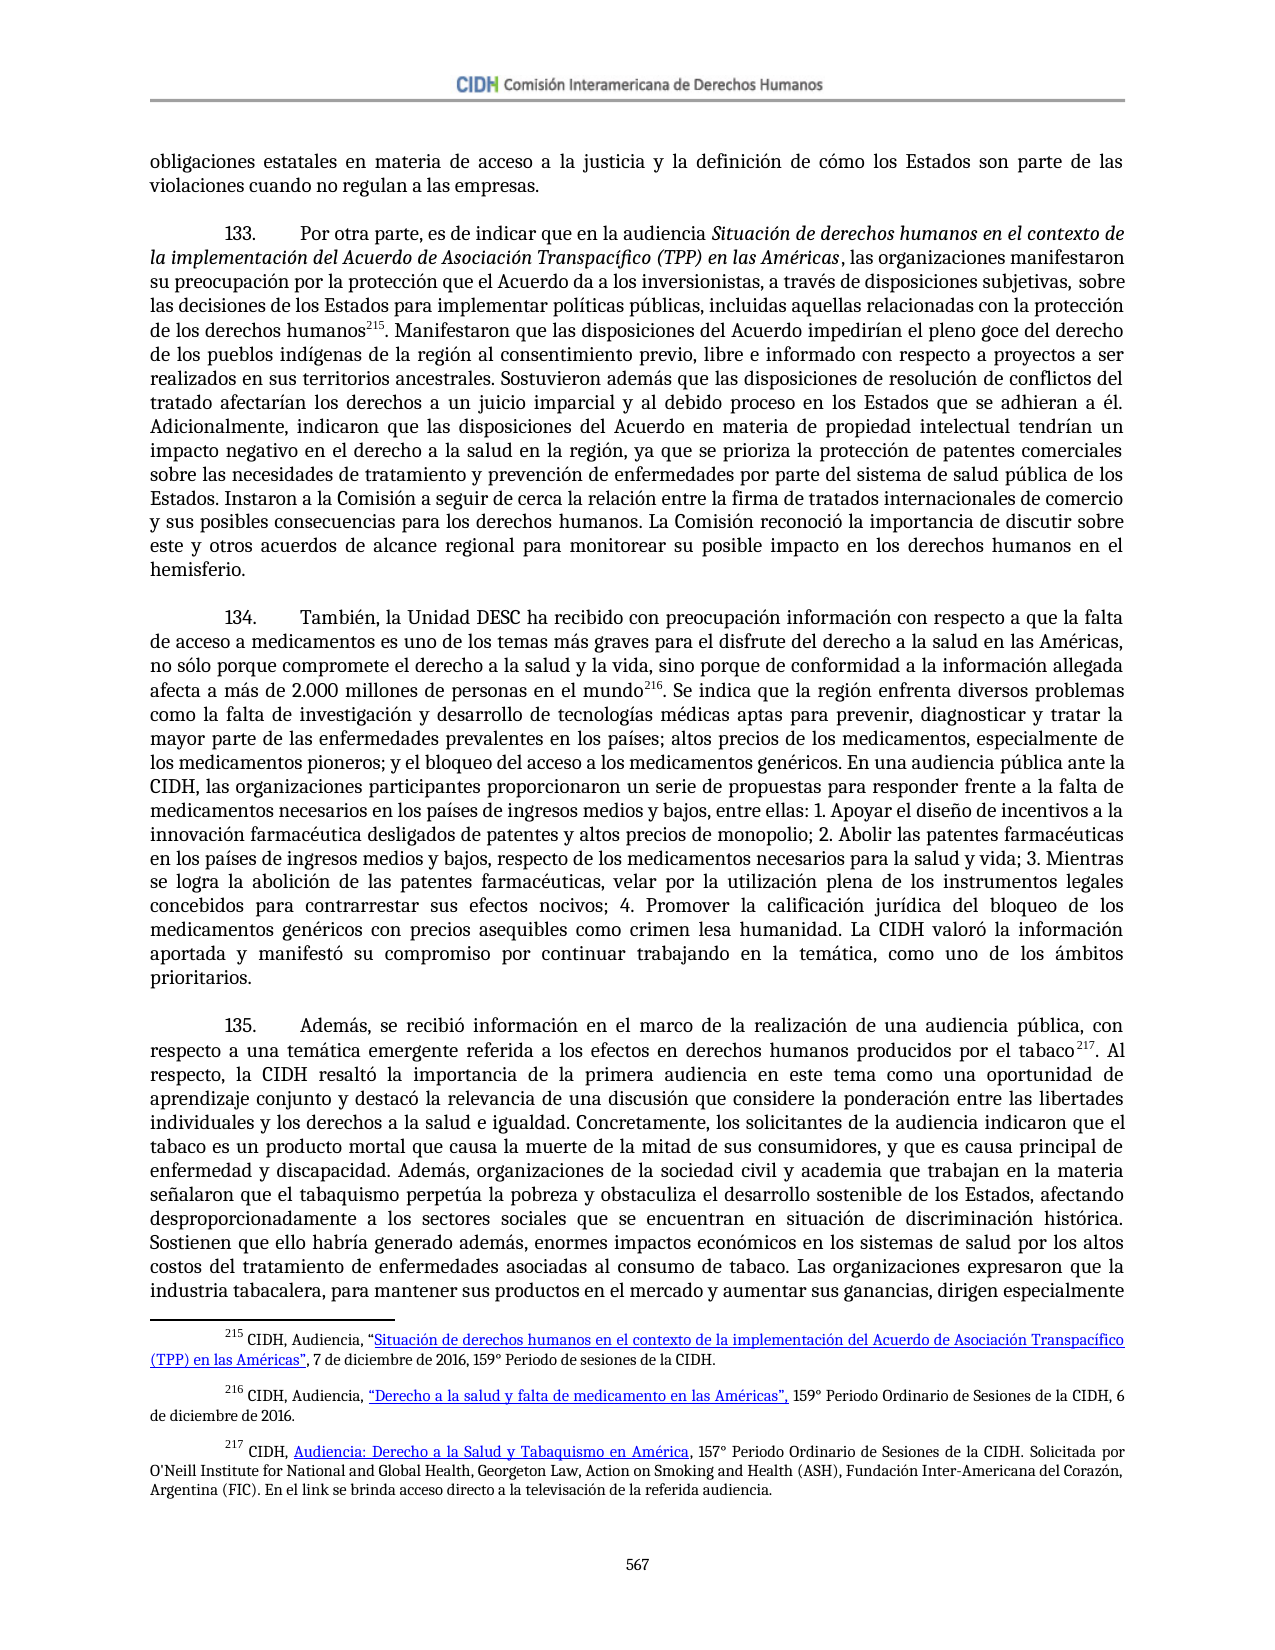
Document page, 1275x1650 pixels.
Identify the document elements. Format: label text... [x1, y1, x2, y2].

picture [450, 75, 826, 95]
list Por otra parte, es de indicar que en la audiencia Situación de derechos humanos en el contexto de la implementación del Acuerdo de Asociación Transpacífico (TPP) en las Américas, las organizaciones manifestaron su preocupación por la protección que el Acuerdo da a los inversionistas, a través de disposiciones subjetivas, sobre las decisiones de los Estados para implementar políticas públicas, incluidas aquellas relacionadas con la protección de los derechos humanos. Manifestaron que las disposiciones del Acuerdo impedirían el pleno goce del derecho de los pueblos indígenas de la región al consentimiento previo, libre e informado con respecto a proyectos a ser realizados en sus territorios ancestrales. Sostuvieron además que las disposiciones de resolución de conflictos del tratado afectarían los derechos a un juicio imparcial y al debido proceso en los Estados que se adhieran a él. Adicionalmente, indicaron que las disposiciones del Acuerdo en materia de propiedad intelectual tendrían un impacto negativo en el derecho a la salud en la región, ya que se prioriza la protección de patentes comerciales sobre las necesidades de tratamiento y prevención de enfermedades por parte del sistema de salud pública de los Estados. Instaron a la Comisión a seguir de cerca la relación entre la firma de tratados internacionales de comercio y sus posibles consecuencias para los derechos humanos. La Comisión reconoció la importancia de discutir sobre este y otros acuerdos de alcance regional para monitorear su posible impacto en los derechos humanos en el hemisferio. [150, 222, 1125, 582]
list También, la Unidad DESC ha recibido con preocupación información con respecto a que la falta de acceso a medicamentos es uno de los temas más graves para el disfrute del derecho a la salud en las Américas, no sólo porque compromete el derecho a la salud y la vida, sino porque de conformidad a la información allegada afecta a más de 2.000 millones de personas en el mundo. Se indica que la región enfrenta diversos problemas como la falta de investigación y desarrollo de tecnologías médicas aptas para prevenir, diagnosticar y tratar la mayor parte de las enfermedades prevalentes en los países; altos precios de los medicamentos, especialmente de los medicamentos pioneros; y el bloqueo del acceso a los medicamentos genéricos. En una audiencia pública ante la CIDH, las organizaciones participantes proporcionaron un serie de propuestas para responder frente a la falta de medicamentos necesarios en los países de ingresos medios y bajos, entre ellas: 1. Apoyar el diseño de incentivos a la innovación farmacéutica desligados de patentes y altos precios de monopolio; 2. Abolir las patentes farmacéuticas en los países de ingresos medios y bajos, respecto de los medicamentos necesarios para la salud y vida; 3. Mientras se logra la abolición de las patentes farmacéuticas, velar por la utilización plena de los instrumentos legales concebidos para contrarrestar sus efectos nocivos; 4. Promover la calificación jurídica del bloqueo de los medicamentos genéricos con precios asequibles como crimen lesa humanidad. La CIDH valoró la información aportada y manifestó su compromiso por continuar trabajando en la temática, como uno de los ámbitos prioritarios. [150, 606, 1125, 990]
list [150, 1014, 1125, 1302]
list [150, 150, 1125, 198]
